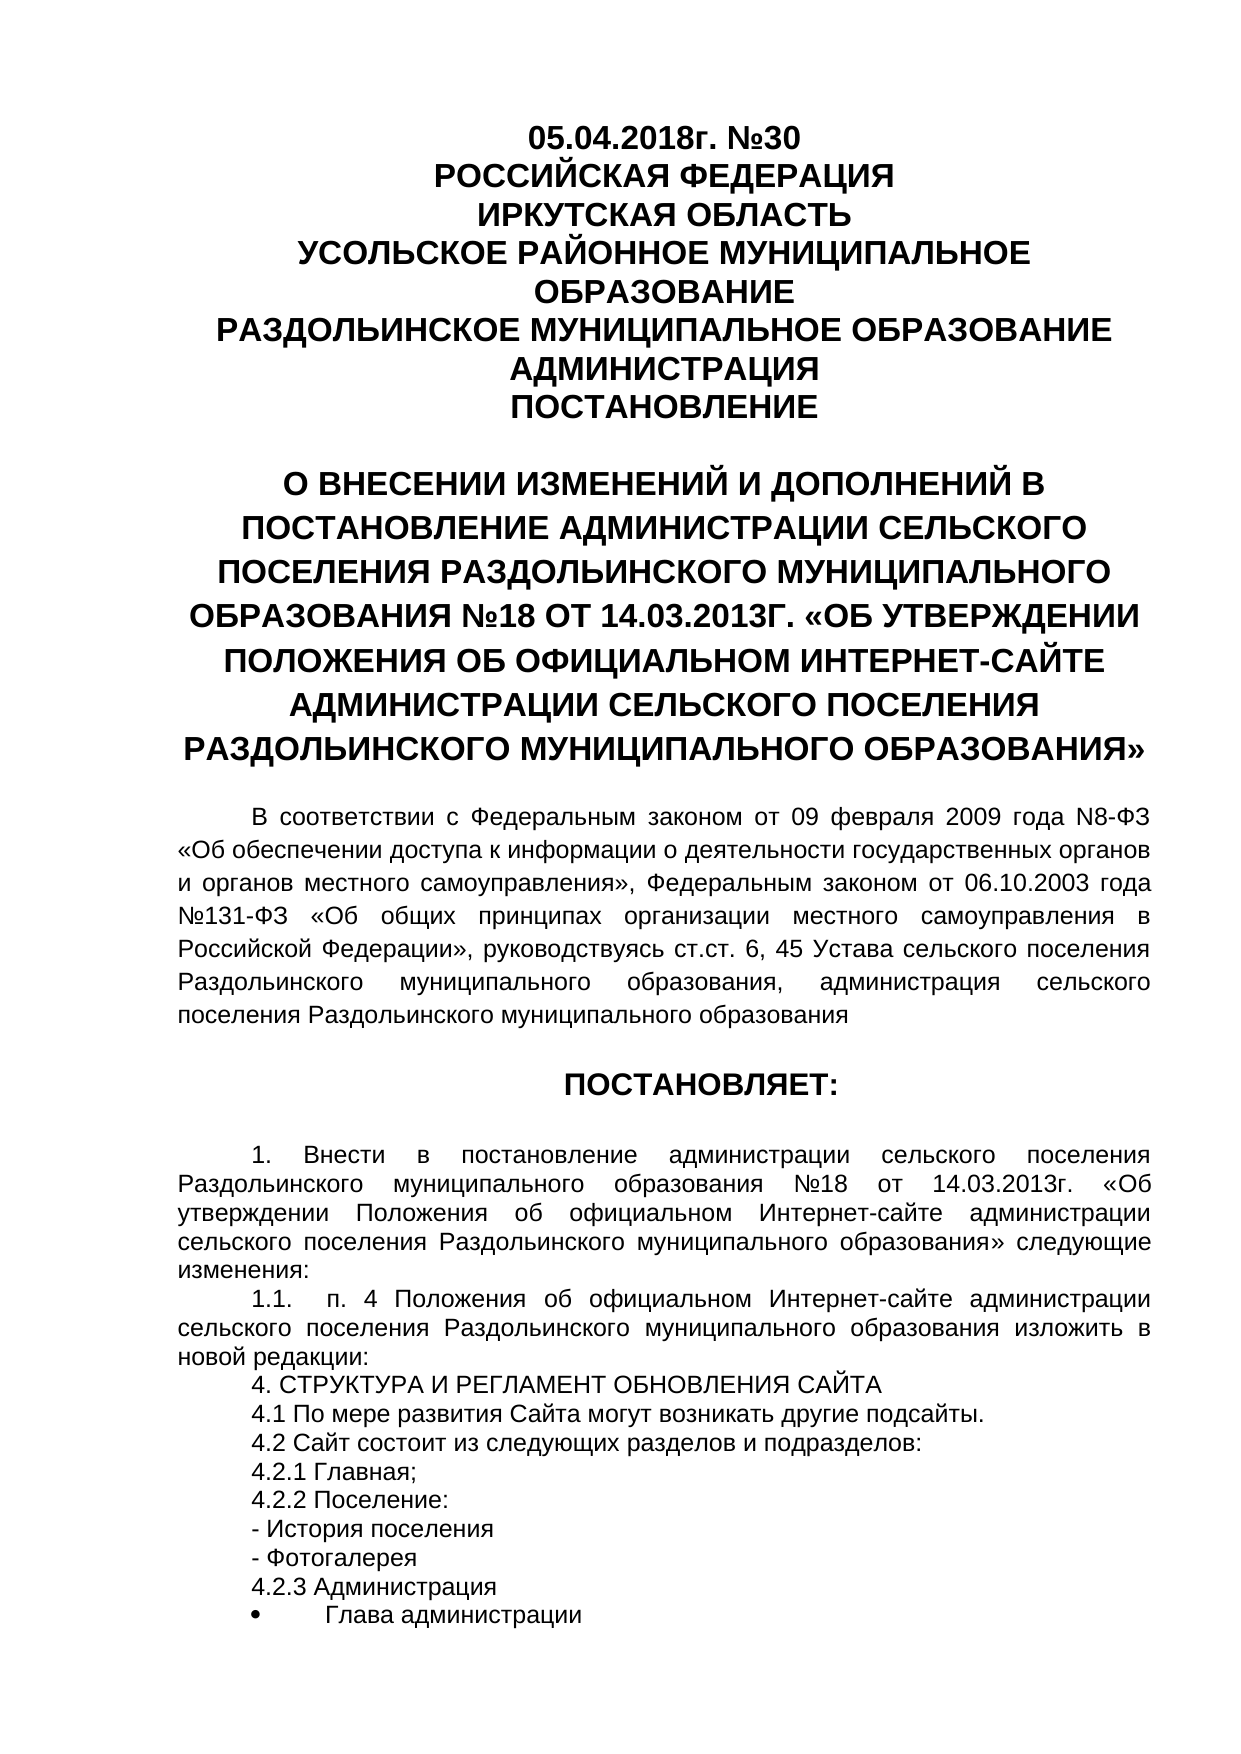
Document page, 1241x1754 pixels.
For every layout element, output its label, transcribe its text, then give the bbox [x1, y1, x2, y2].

text 4.2.1 Главная; [177, 1457, 1152, 1485]
text 4.1 По мере развития Сайта могут возникать другие подсайты. [177, 1399, 1152, 1428]
text 4.2 Сайт состоит из следующих разделов и подразделов: [177, 1428, 1152, 1457]
text УСОЛЬСКОЕ РАЙОННОЕ МУНИЦИПАЛЬНОЕ ОБРАЗОВАНИЕ [177, 233, 1152, 310]
text 4.2.2 Поселение: [177, 1485, 1152, 1514]
text 4. СТРУКТУРА И РЕГЛАМЕНТ ОБНОВЛЕНИЯ САЙТА [177, 1370, 1152, 1399]
text 1.1. п. 4 Положения об официальном Интернет-сайте администрации сельского поселения Раздольинского муниципального образования изложить в новой редакции: [177, 1284, 1152, 1370]
text 05.04.2018г. №30 [177, 118, 1152, 157]
text В соответствии с Федеральным законом от 09 февраля 2009 года N8-ФЗ «Об обеспечении доступа к информации о деятельности государственных органов и органов местного самоуправления», Федеральным законом от 06.10.2003 года №131-ФЗ «Об общих принципах организации местного самоуправления в Российской Федерации», руководствуясь ст.ст. 6, 45 Устава сельского поселения Раздольинского муниципального образования, администрация сельского поселения Раздольинского муниципального образования [177, 802, 1152, 1029]
text 4.2.3 Администрация [177, 1572, 1152, 1600]
text РОССИЙСКАЯ ФЕДЕРАЦИЯ [177, 157, 1152, 195]
text - Фотогалерея [177, 1543, 1152, 1572]
list Глава администрации [177, 1600, 1152, 1629]
text О ВНЕСЕНИИ ИЗМЕНЕНИЙ И ДОПОЛНЕНИЙ В ПОСТАНОВЛЕНИЕ АДМИНИСТРАЦИИ СЕЛЬСКОГО ПОСЕЛЕНИЯ РАЗДОЛЬИНСКОГО МУНИЦИПАЛЬНОГО ОБРАЗОВАНИЯ №18 ОТ 14.03.2013Г. «ОБ УТВЕРЖДЕНИИ ПОЛОЖЕНИЯ ОБ ОФИЦИАЛЬНОМ ИНТЕРНЕТ-САЙТЕ АДМИНИСТРАЦИИ СЕЛЬСКОГО ПОСЕЛЕНИЯ РАЗДОЛЬИНСКОГО МУНИЦИПАЛЬНОГО ОБРАЗОВАНИЯ» [177, 464, 1152, 767]
text ПОСТАНОВЛЕНИЕ [177, 387, 1152, 426]
text ПОСТАНОВЛЯЕТ: [177, 1066, 1152, 1102]
text 1. Внести в постановление администрации сельского поселения Раздольинского муниципального образования №18 от 14.03.2013г. «Об утверждении Положения об официальном Интернет-сайте администрации сельского поселения Раздольинского муниципального образования» следующие изменения: [177, 1140, 1152, 1284]
text - История поселения [177, 1514, 1152, 1543]
text ИРКУТСКАЯ ОБЛАСТЬ [177, 195, 1152, 233]
text РАЗДОЛЬИНСКОЕ МУНИЦИПАЛЬНОЕ ОБРАЗОВАНИЕ АДМИНИСТРАЦИЯ [177, 310, 1152, 387]
